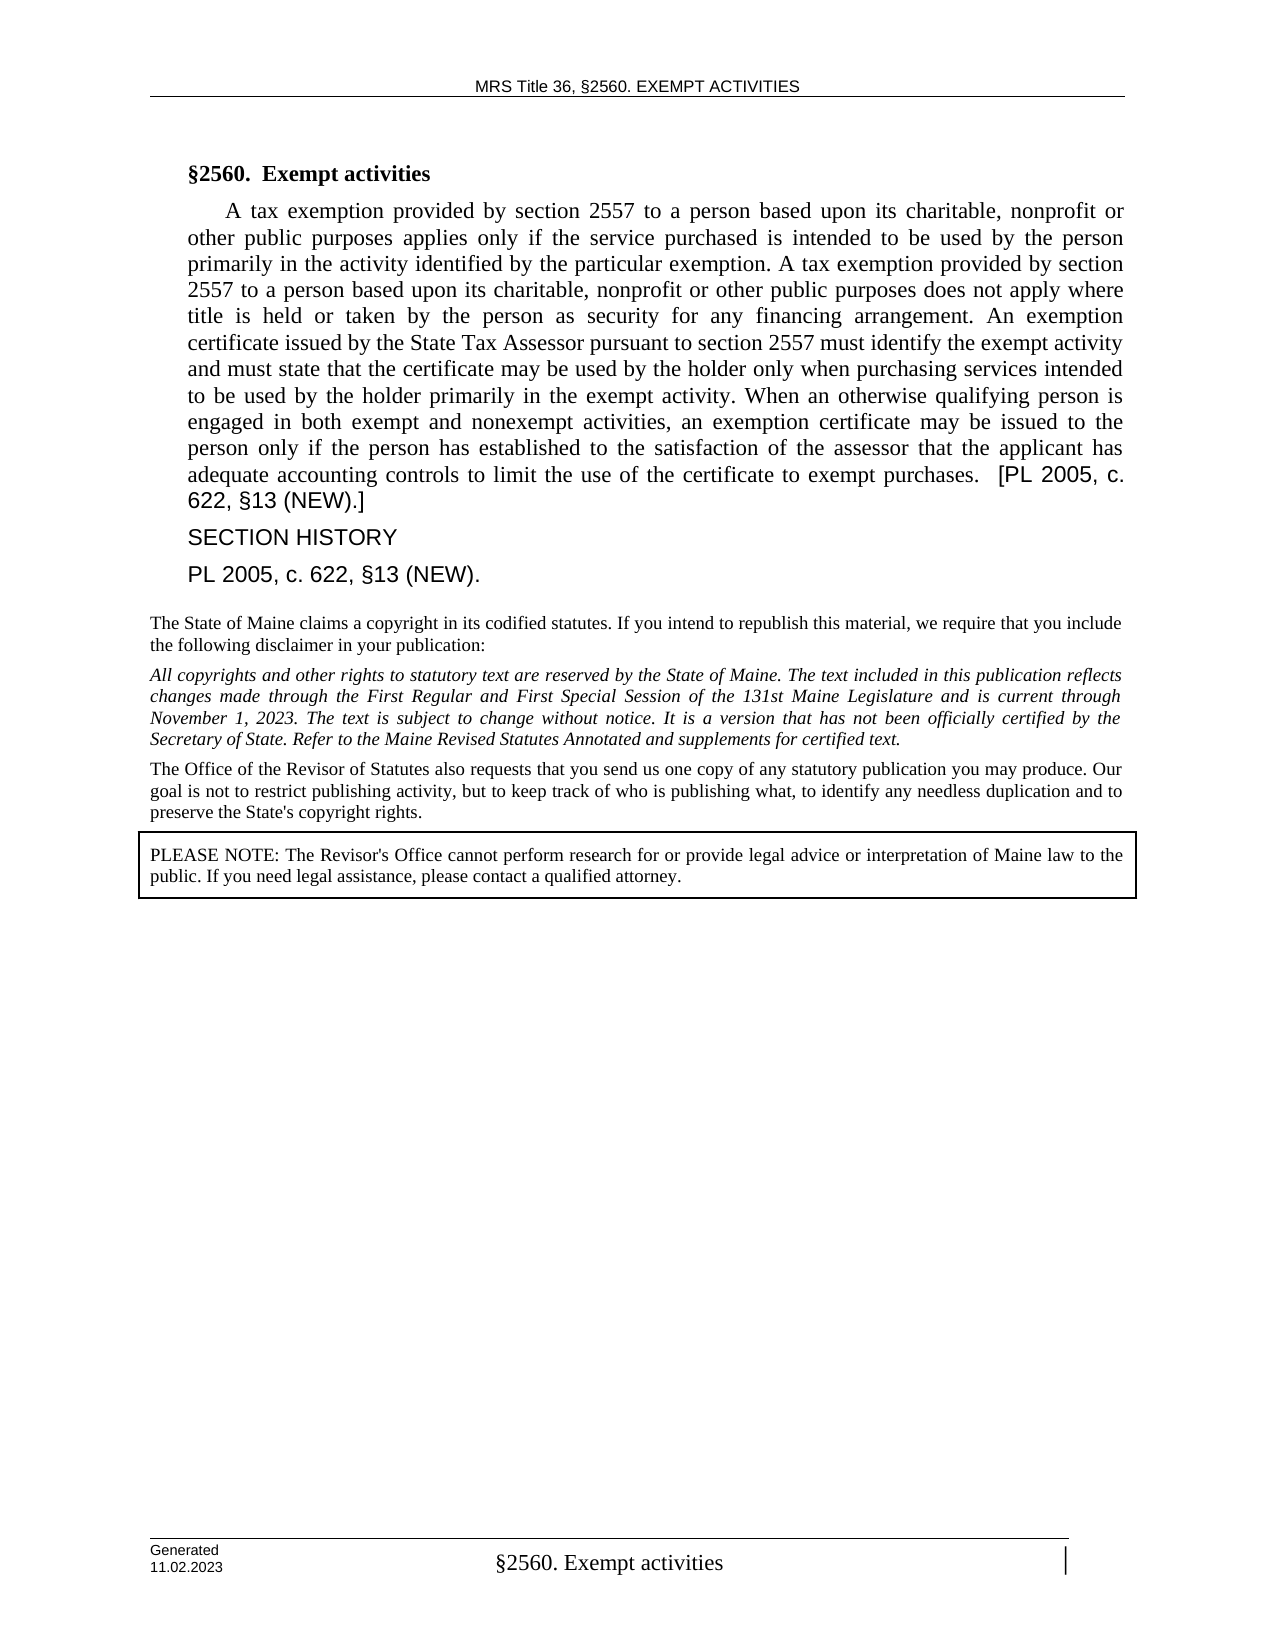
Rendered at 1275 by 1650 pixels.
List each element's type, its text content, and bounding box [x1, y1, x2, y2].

text PL 2005, c. 622, §13 (NEW). [187, 561, 1125, 587]
text The State of Maine claims a copyright in its codified statutes. If you intend to republish this material, we require that you include the following disclaimer in your publication: [150, 612, 1125, 655]
text PLEASE NOTE: The Revisor's Office cannot perform research for or provide legal advice or interpretation of Maine law to the public. If you need legal assistance, please contact a qualified attorney. [140, 833, 1135, 897]
text The Office of the Revisor of Statutes also requests that you send us one copy of any statutory publication you may produce. Our goal is not to restrict publishing activity, but to keep track of who is publishing what, to identify any needless duplication and to preserve the State's copyright rights. [150, 758, 1125, 823]
text A tax exemption provided by section 2557 to a person based upon its charitable, nonprofit or other public purposes applies only if the service purchased is intended to be used by the person primarily in the activity identified by the particular exemption. A tax exemption provided by section 2557 to a person based upon its charitable, nonprofit or other public purposes does not apply where title is held or taken by the person as security for any financing arrangement. An exemption certificate issued by the State Tax Assessor pursuant to section 2557 must identify the exempt activity and must state that the certificate may be used by the holder only when purchasing services intended to be used by the holder primarily in the exempt activity. When an otherwise qualifying person is engaged in both exempt and nonexempt activities, an exemption certificate may be issued to the person only if the person has established to the satisfaction of the assessor that the applicant has adequate accounting controls to limit the use of the certificate to exempt purchases. [PL 2005, c. 622, §13 (NEW).] [187, 197, 1125, 513]
text §2560. Exempt activities [187, 160, 1125, 187]
text SECTION HISTORY [187, 524, 1125, 550]
text All copyrights and other rights to statutory text are reserved by the State of Maine. The text included in this publication reflects changes made through the First Regular and First Special Session of the 131st Maine Legislature and is current through November 1, 2023 . The text is subject to change without notice. It is a version that has not been officially certified by the Secretary of State. Refer to the Maine Revised Statutes Annotated and supplements for certified text. [150, 663, 1125, 750]
